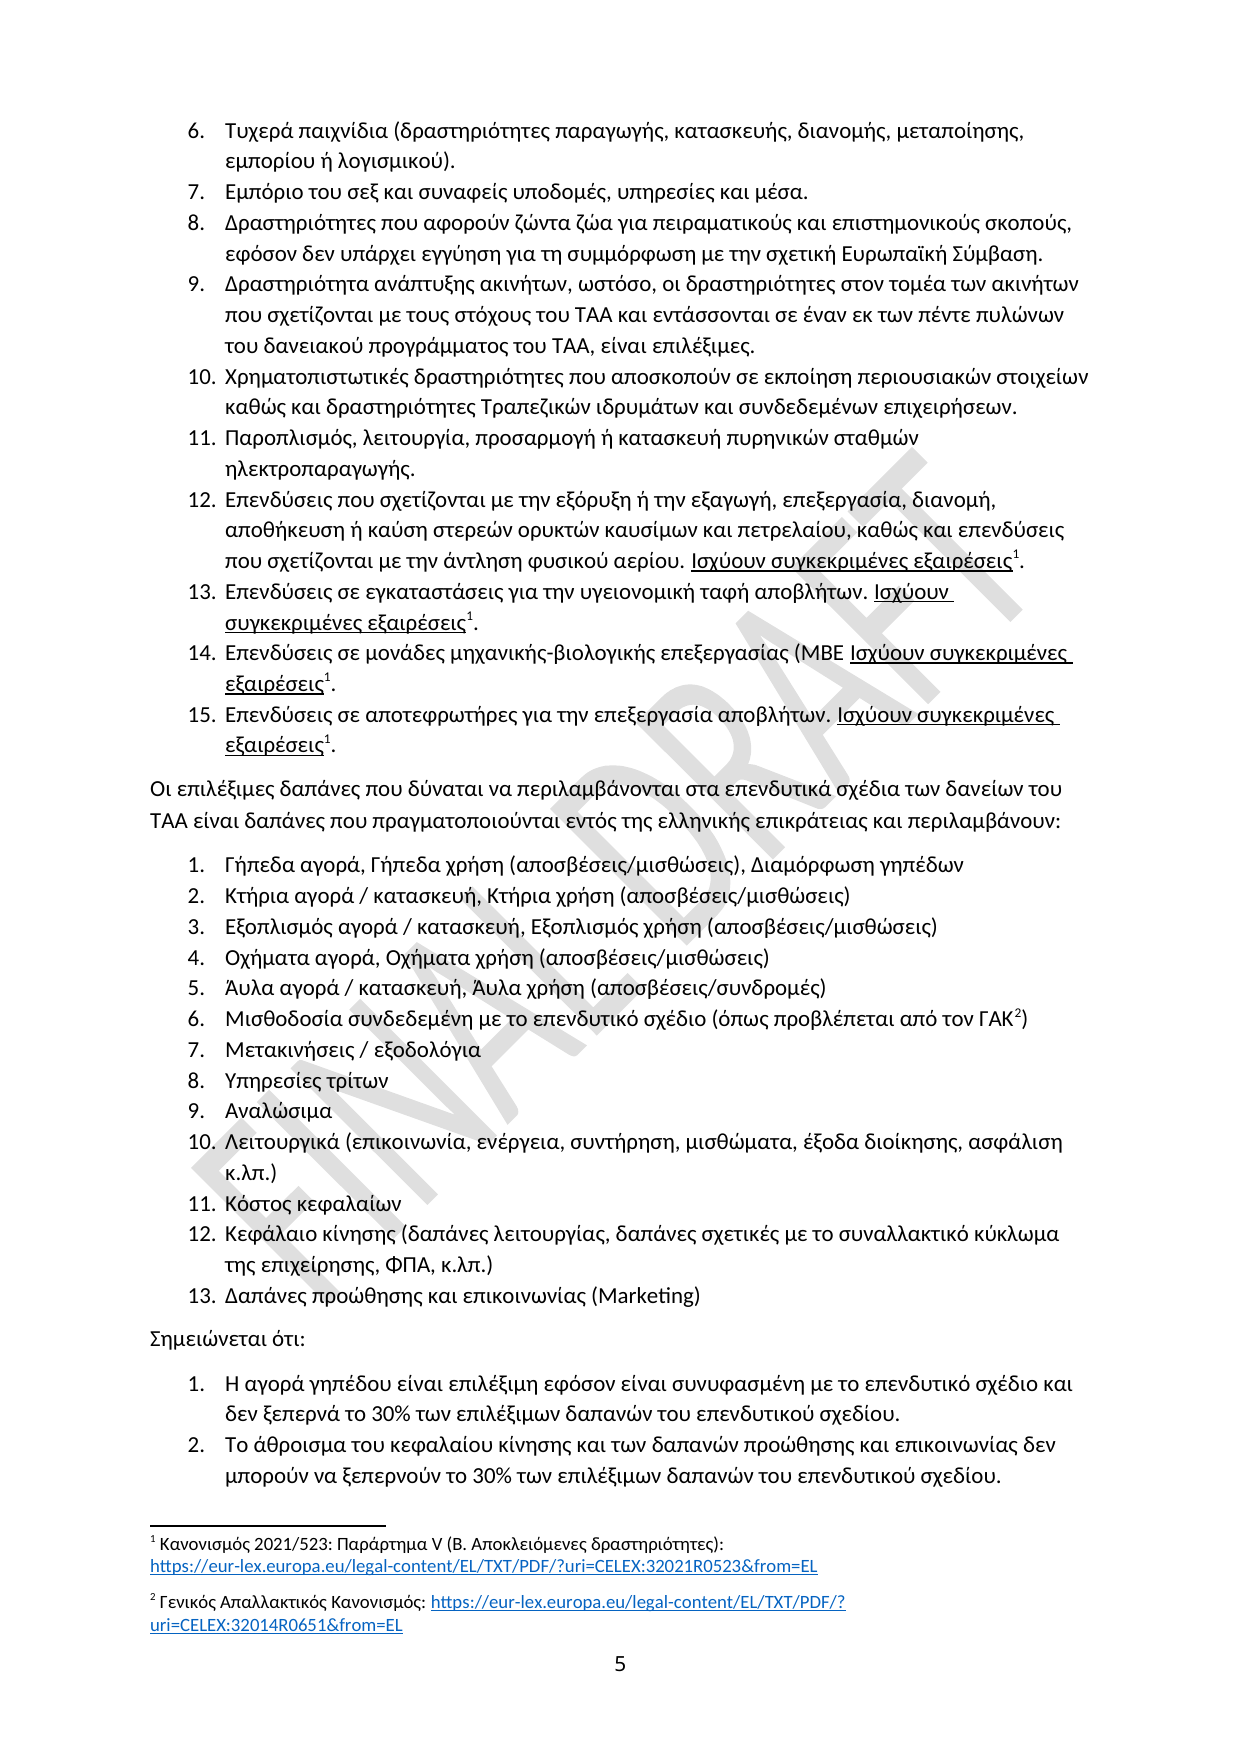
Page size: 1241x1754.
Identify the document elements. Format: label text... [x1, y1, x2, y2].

list Γήπεδα αγορά, Γήπεδα χρήση (αποσβέσεις/μισθώσεις), Διαμόρφωση γηπέδων [187, 851, 1090, 879]
list Μετακινήσεις / εξοδολόγια [187, 1035, 1090, 1063]
list Επενδύσεις σε μονάδες μηχανικής-βιολογικής επεξεργασίας (ΜΒΕ Ισχύουν συγκεκριμένες εξαιρέσεις1. [187, 638, 1090, 697]
list Δαπάνες προώθησης και επικοινωνίας (Marketing) [187, 1281, 1090, 1309]
list Τυχερά παιχνίδια (δραστηριότητες παραγωγής, κατασκευής, διανομής, μεταποίησης, εμπορίου ή λογισμικού). [187, 116, 1090, 175]
list Υπηρεσίες τρίτων [187, 1066, 1090, 1094]
list Χρηματοπιστωτικές δραστηριότητες που αποσκοπούν σε εκποίηση περιουσιακών στοιχείων καθώς και δραστηριότητες Τραπεζικών ιδρυμάτων και συνδεδεμένων επιχειρήσεων. [187, 362, 1090, 421]
list Παροπλισμός, λειτουργία, προσαρμογή ή κατασκευή πυρηνικών σταθμών ηλεκτροπαραγωγής. [187, 423, 1090, 482]
list Επενδύσεις που σχετίζονται με την εξόρυξη ή την εξαγωγή, επεξεργασία, διανομή, αποθήκευση ή καύση στερεών ορυκτών καυσίμων και πετρελαίου, καθώς και επενδύσεις που σχετίζονται με την άντληση φυσικού αερίου. Ισχύουν συγκεκριμένες εξαιρέσεις. [187, 485, 1090, 574]
list Άυλα αγορά / κατασκευή, Άυλα χρήση (αποσβέσεις/συνδρομές) [187, 973, 1090, 1002]
list Εμπόριο του σεξ και συναφείς υποδομές, υπηρεσίες και μέσα. [187, 177, 1090, 205]
list Εξοπλισμός αγορά / κατασκευή, Εξοπλισμός χρήση (αποσβέσεις/μισθώσεις) [187, 912, 1090, 940]
list Η αγορά γηπέδου είναι επιλέξιμη εφόσον είναι συνυφασμένη με το επενδυτικό σχέδιο και δεν ξεπερνά το 30% των επιλέξιμων δαπανών του επενδυτικού σχεδίου. [187, 1369, 1090, 1427]
list Κτήρια αγορά / κατασκευή, Κτήρια χρήση (αποσβέσεις/μισθώσεις) [187, 881, 1090, 909]
list Αναλώσιμα [187, 1096, 1090, 1124]
list Δραστηριότητα ανάπτυξης ακινήτων, ωστόσο, οι δραστηριότητες στον τομέα των ακινήτων που σχετίζονται με τους στόχους του ΤΑΑ και εντάσσονται σε έναν εκ των πέντε πυλώνων του δανειακού προγράμματος του ΤΑΑ, είναι επιλέξιμες. [187, 269, 1090, 359]
text Σημειώνεται ότι: [150, 1324, 1090, 1352]
list Επενδύσεις σε εγκαταστάσεις για την υγειονομική ταφή αποβλήτων. Ισχύουν συγκεκριμένες εξαιρέσεις1. [187, 577, 1090, 636]
list Δραστηριότητες που αφορούν ζώντα ζώα για πειραματικούς και επιστημονικούς σκοπούς, εφόσον δεν υπάρχει εγγύηση για τη συμμόρφωση με την σχετική Ευρωπαϊκή Σύμβαση. [187, 208, 1090, 267]
list Επενδύσεις σε αποτεφρωτήρες για την επεξεργασία αποβλήτων. Ισχύουν συγκεκριμένες εξαιρέσεις1. [187, 700, 1090, 758]
list Κόστος κεφαλαίων [187, 1189, 1090, 1217]
list Μισθοδοσία συνδεδεμένη με το επενδυτικό σχέδιο (όπως προβλέπεται από τον ΓΑΚ) [187, 1004, 1090, 1032]
list Το άθροισμα του κεφαλαίου κίνησης και των δαπανών προώθησης και επικοινωνίας δεν μπορούν να ξεπερνούν το 30% των επιλέξιμων δαπανών του επενδυτικού σχεδίου. [187, 1430, 1090, 1489]
list Οχήματα αγορά, Οχήματα χρήση (αποσβέσεις/μισθώσεις) [187, 943, 1090, 971]
text Οι επιλέξιμες δαπάνες που δύναται να περιλαμβάνονται στα επενδυτικά σχέδια των δανείων του ΤΑΑ είναι δαπάνες που πραγματοποιούνται εντός της ελληνικής επικράτειας και περιλαμβάνουν: [150, 774, 1090, 834]
list Λειτουργικά (επικοινωνία, ενέργεια, συντήρηση, μισθώματα, έξοδα διοίκησης, ασφάλιση κ.λπ.) [187, 1127, 1090, 1186]
list Κεφάλαιο κίνησης (δαπάνες λειτουργίας, δαπάνες σχετικές με το συναλλακτικό κύκλωμα της επιχείρησης, ΦΠΑ, κ.λπ.) [187, 1219, 1090, 1278]
